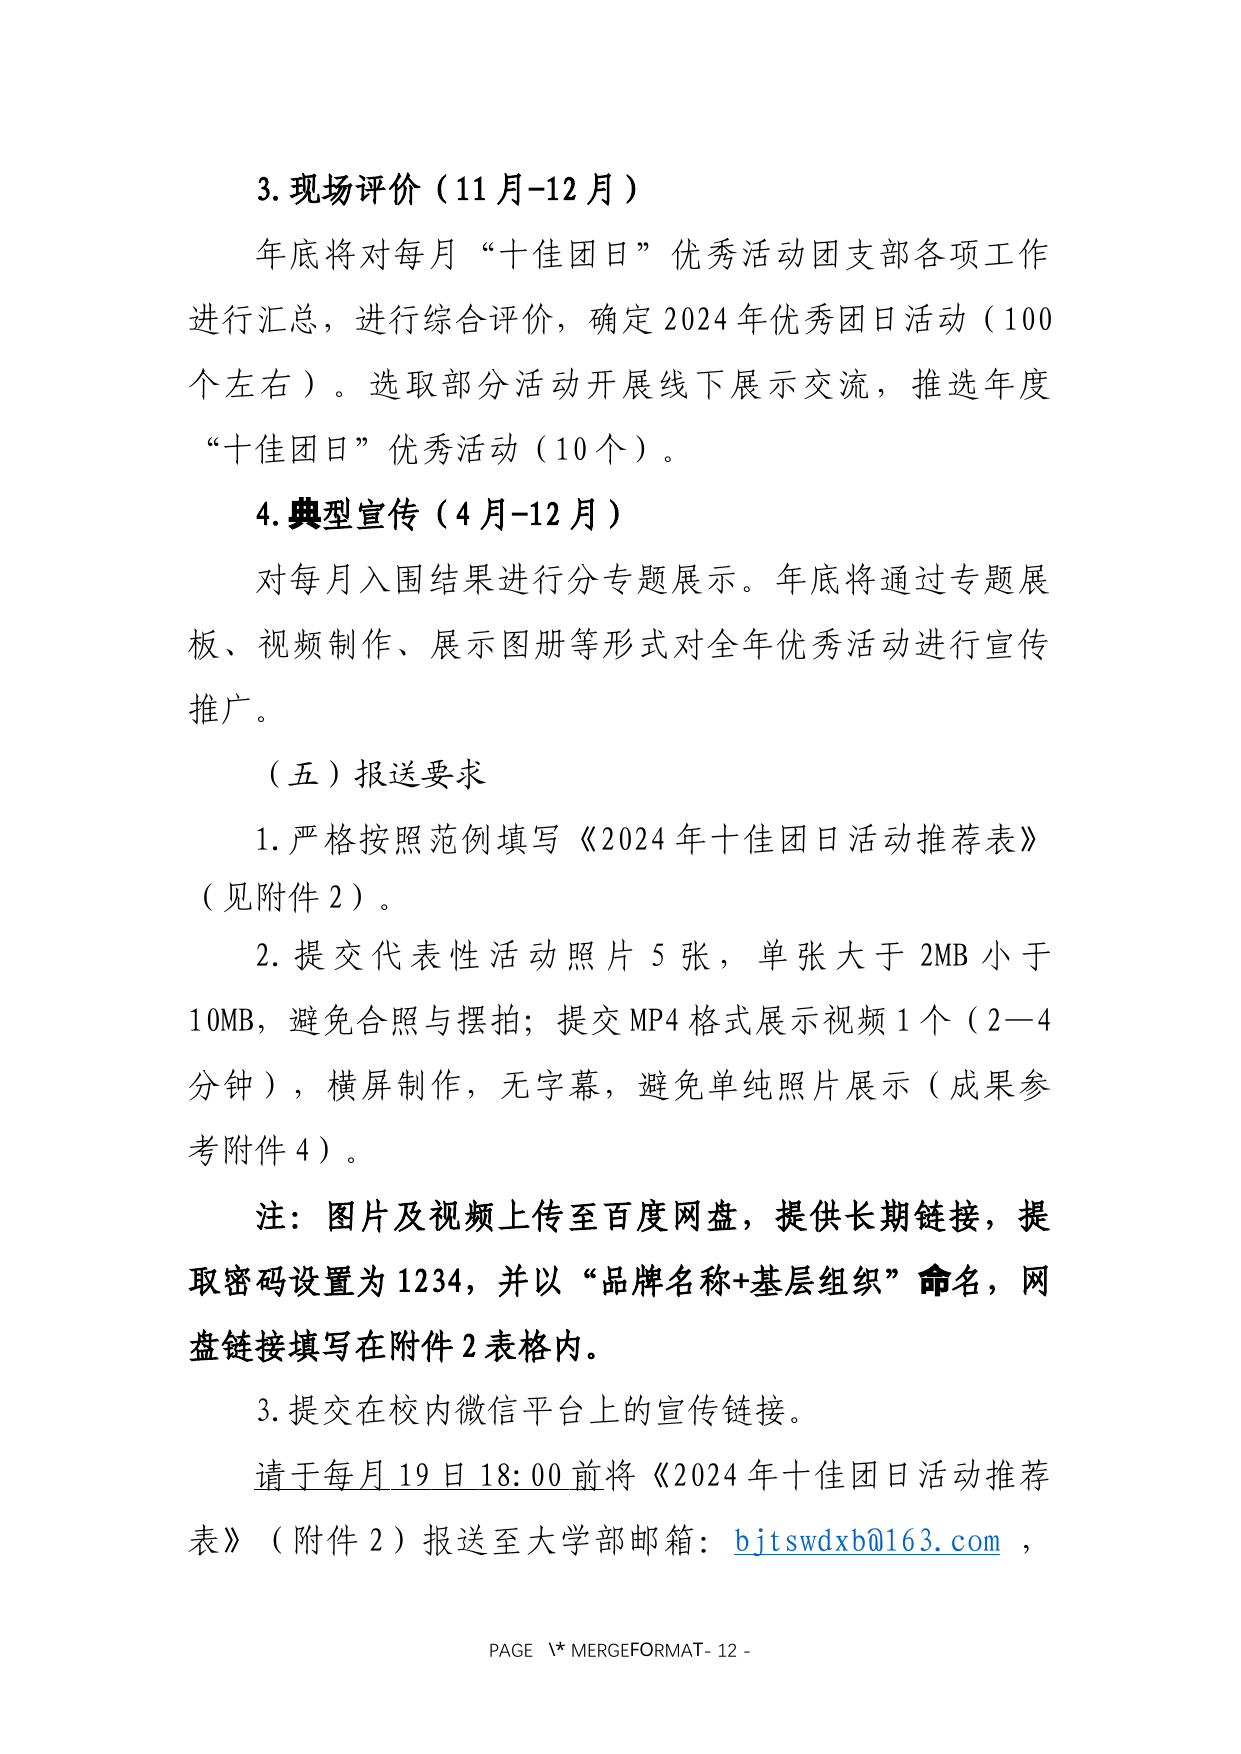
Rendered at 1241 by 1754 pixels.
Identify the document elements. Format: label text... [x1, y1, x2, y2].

text 1.严格按照范例填写《2024年十佳团日活动推荐表》（见附件2）。 [187, 804, 1053, 921]
text 3.提交在校内微信平台上的宣传链接。 [187, 1376, 1053, 1441]
text 3.现场评价（11月-12月） [187, 154, 1053, 219]
text 4.典型宣传（4月-12月） [187, 479, 1053, 544]
text 年底将对每月“十佳团日”优秀活动团支部各项工作进行汇总，进行综合评价，确定2024年优秀团日活动（100个左右）。选取部分活动开展线下展示交流，推选年度“十佳团日”优秀活动（10个）。 [187, 219, 1053, 479]
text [187, 1441, 1053, 1571]
text 注：图片及视频上传至百度网盘，提供长期链接，提取密码设置为1234，并以“品牌名称+基层组织”命名，网盘链接填写在附件2表格内。 [187, 1181, 1053, 1376]
text （五）报送要求 [187, 739, 1053, 804]
text 2.提交代表性活动照片5张，单张大于2MB小于10MB，避免合照与摆拍；提交MP4格式展示视频1个（2—4分钟），横屏制作，无字幕，避免单纯照片展示（成果参考附件4）。 [187, 921, 1053, 1181]
text 对每月入围结果进行分专题展示。年底将通过专题展板、视频制作、展示图册等形式对全年优秀活动进行宣传推广。 [187, 544, 1053, 739]
